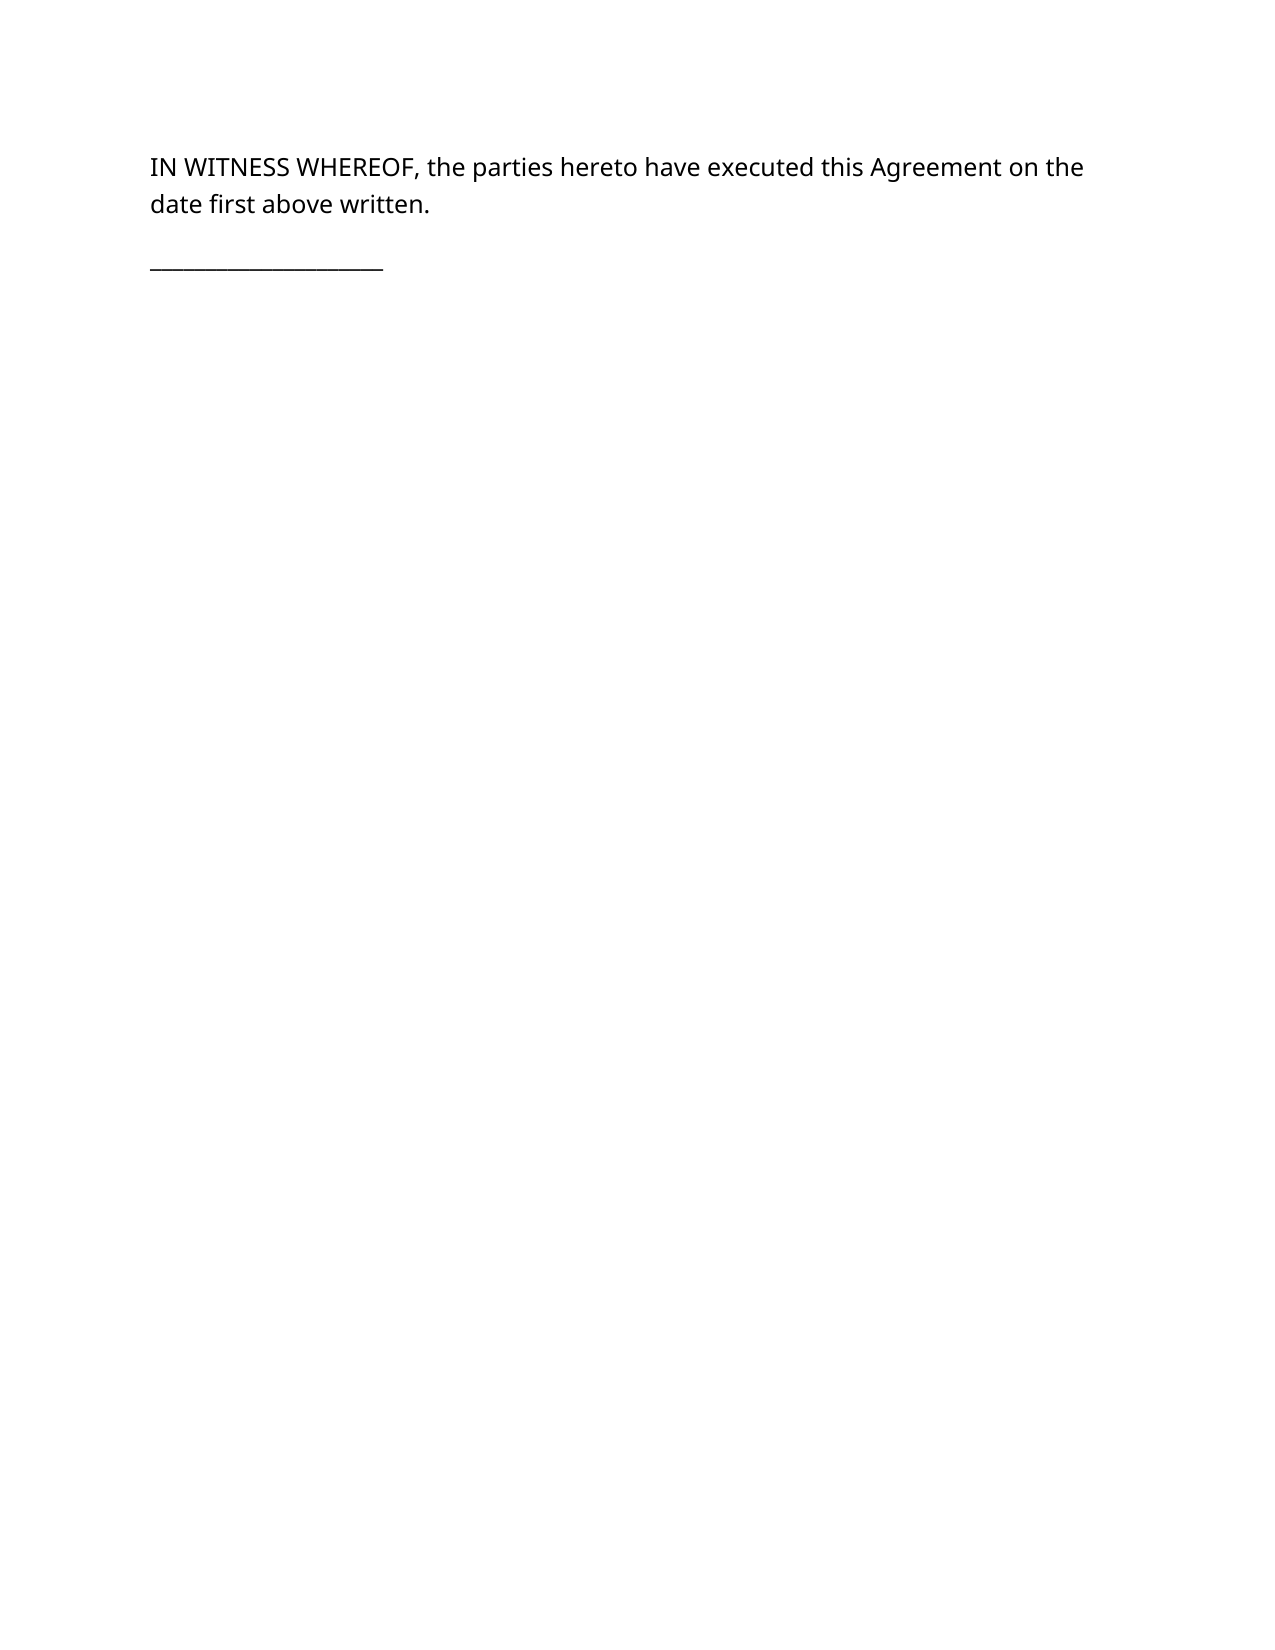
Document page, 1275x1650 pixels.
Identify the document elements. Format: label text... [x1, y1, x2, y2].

text _____________________ [150, 240, 1125, 274]
text IN WITNESS WHEREOF, the parties hereto have executed this Agreement on the date first above written. [150, 150, 1125, 221]
